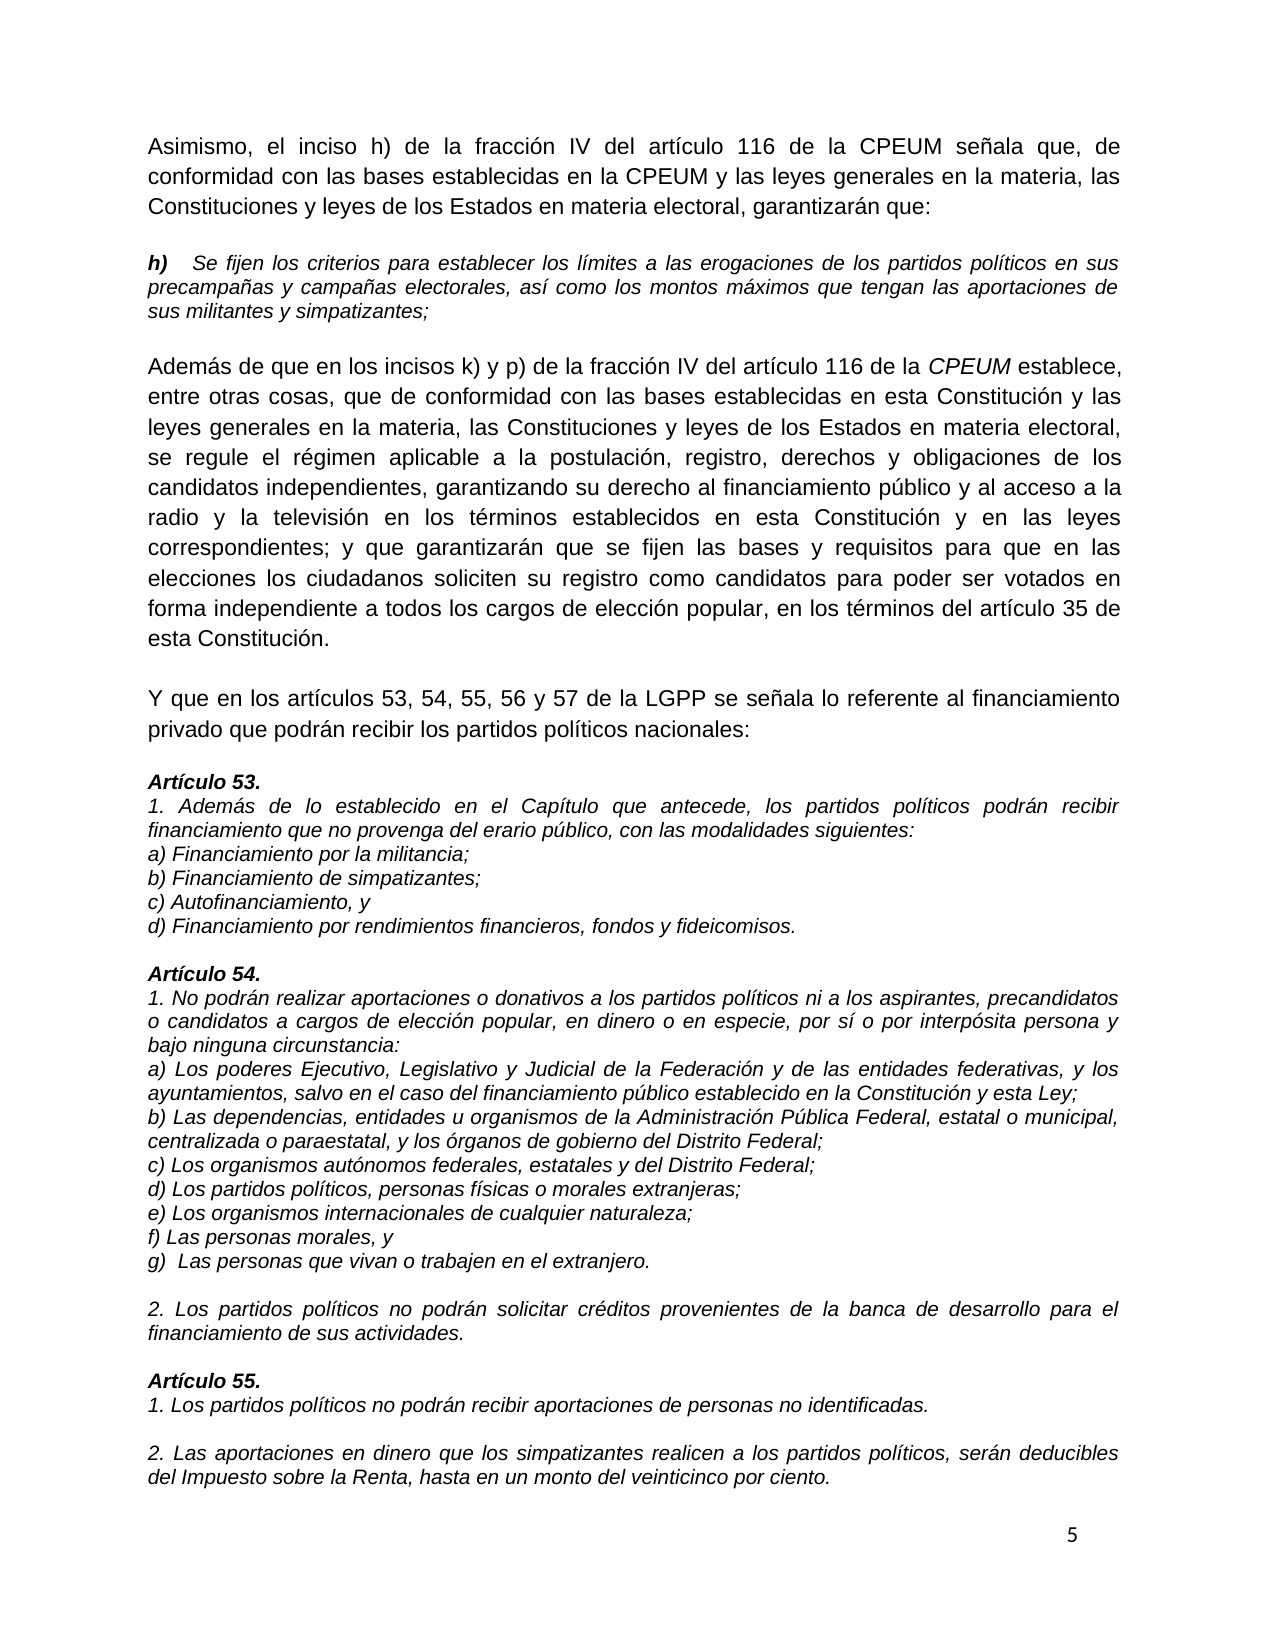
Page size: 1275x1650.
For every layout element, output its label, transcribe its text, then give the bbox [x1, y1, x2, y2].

text d) Los partidos políticos, personas físicas o morales extranjeras; [148, 1177, 1122, 1201]
text a) Los poderes Ejecutivo, Legislativo y Judicial de la Federación y de las entidades federativas, y los ayuntamientos, salvo en el caso del financiamiento público establecido en la Constitución y esta Ley; [148, 1057, 1122, 1105]
text 1. No podrán realizar aportaciones o donativos a los partidos políticos ni a los aspirantes, precandidatos o candidatos a cargos de elección popular, en dinero o en especie, por sí o por interpósita persona y bajo ninguna circunstancia: [148, 985, 1122, 1057]
text Artículo 55. [148, 1369, 1122, 1393]
text 2. Las aportaciones en dinero que los simpatizantes realicen a los partidos políticos, serán deducibles del Impuesto sobre la Renta, hasta en un monto del veinticinco por ciento. [148, 1441, 1122, 1488]
text Y que en los artículos 53, 54, 55, 56 y 57 de la LGPP se señala lo referente al financiamiento privado que podrán recibir los partidos políticos nacionales: [148, 685, 1122, 742]
text c) Autofinanciamiento, y [148, 889, 1122, 913]
text Además de que en los incisos k) y p) de la fracción IV del artículo 116 de la CPEUM establece, entre otras cosas, que de conformidad con las bases establecidas en esta Constitución y las leyes generales en la materia, las Constituciones y leyes de los Estados en materia electoral, se regule el régimen aplicable a la postulación, registro, derechos y obligaciones de los candidatos independientes, garantizando su derecho al financiamiento público y al acceso a la radio y la televisión en los términos establecidos en esta Constitución y en las leyes correspondientes; y que garantizarán que se fijen las bases y requisitos para que en las elecciones los ciudadanos soliciten su registro como candidatos para poder ser votados en forma independiente a todos los cargos de elección popular, en los términos del artículo 35 de esta Constitución. [148, 353, 1122, 651]
text Artículo 53. [148, 770, 1122, 794]
text b) Las dependencias, entidades u organismos de la Administración Pública Federal, estatal o municipal, centralizada o paraestatal, y los órganos de gobierno del Distrito Federal; [148, 1105, 1122, 1153]
text d) Financiamiento por rendimientos financieros, fondos y fideicomisos. [148, 913, 1122, 937]
text 2. Los partidos políticos no podrán solicitar créditos provenientes de la banca de desarrollo para el financiamiento de sus actividades. [148, 1297, 1122, 1345]
text h) Se fijen los criterios para establecer los límites a las erogaciones de los partidos políticos en sus precampañas y campañas electorales, así como los montos máximos que tengan las aportaciones de sus militantes y simpatizantes; [148, 251, 1122, 323]
text a) Financiamiento por la militancia; [148, 842, 1122, 866]
text c) Los organismos autónomos federales, estatales y del Distrito Federal; [148, 1153, 1122, 1177]
text Artículo 54. [148, 961, 1122, 985]
text 1. Además de lo establecido en el Capítulo que antecede, los partidos políticos podrán recibir financiamiento que no provenga del erario público, con las modalidades siguientes: [148, 794, 1122, 842]
text b) Financiamiento de simpatizantes; [148, 866, 1122, 889]
text f) Las personas morales, y [148, 1225, 1122, 1249]
text e) Los organismos internacionales de cualquier naturaleza; [148, 1201, 1122, 1225]
text 1. Los partidos políticos no podrán recibir aportaciones de personas no identificadas. [148, 1393, 1122, 1417]
text g) Las personas que vivan o trabajen en el extranjero. [148, 1249, 1122, 1273]
text Asimismo, el inciso h) de la fracción IV del artículo 116 de la CPEUM señala que, de conformidad con las bases establecidas en la CPEUM y las leyes generales en la materia, las Constituciones y leyes de los Estados en materia electoral, garantizarán que: [148, 133, 1122, 220]
